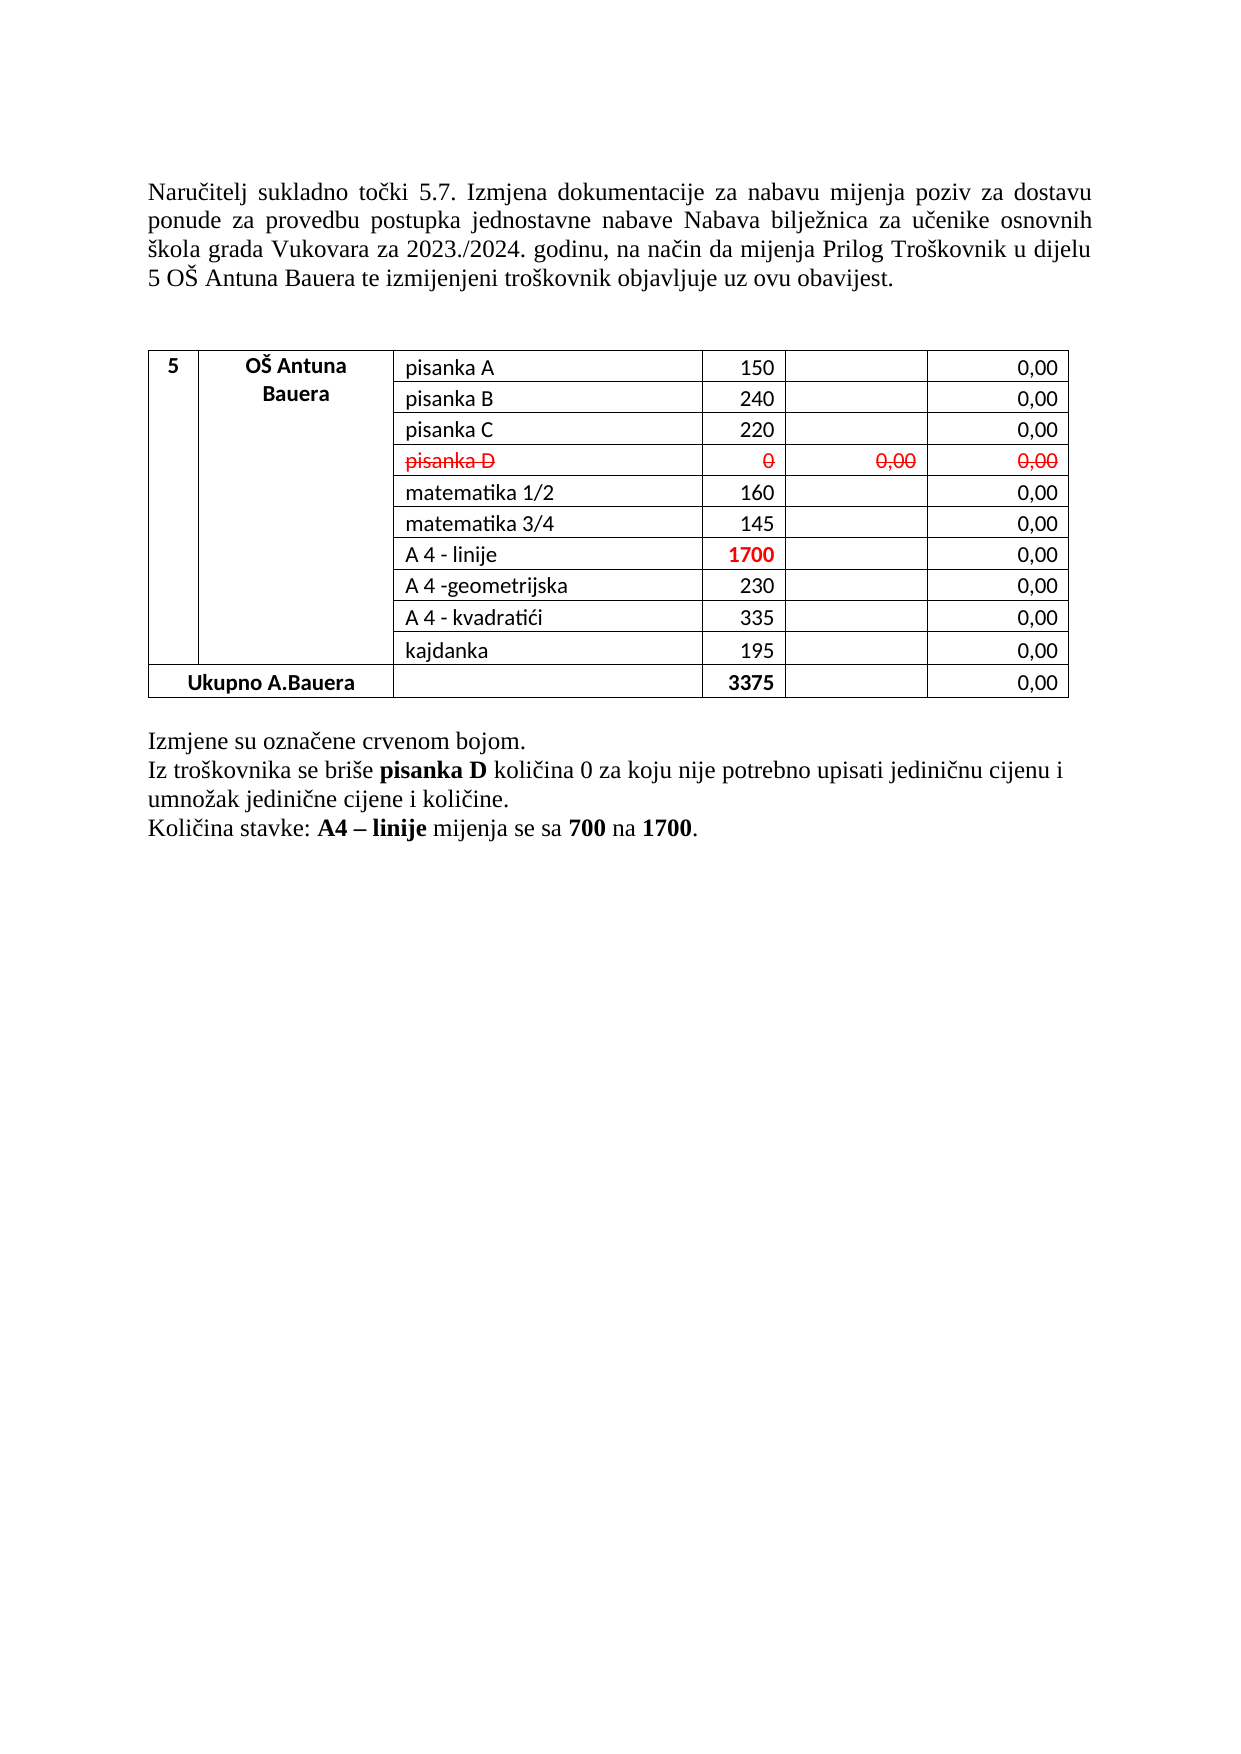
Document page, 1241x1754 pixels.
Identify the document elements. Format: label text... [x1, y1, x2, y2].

table_cell [786, 507, 927, 537]
table_cell [786, 476, 927, 506]
table_cell 0 [703, 445, 785, 475]
table_cell [394, 665, 702, 697]
table_cell 160 [703, 476, 785, 506]
table_cell 0,00 [928, 413, 1068, 443]
table_cell [786, 413, 927, 443]
table_cell pisanka D [394, 445, 702, 475]
table_cell 335 [703, 601, 785, 631]
table_cell 0,00 [928, 538, 1068, 568]
table_cell 3375 [703, 665, 785, 697]
table_cell 0,00 [928, 445, 1068, 475]
text Iz troškovnika se briše pisanka D količina 0 za koju nije potrebno upisati jediničnu cijenu i umnožak jedinične cijene i količine. [148, 755, 1093, 813]
table_cell 1700 [703, 538, 785, 568]
table_cell Ukupno A.Bauera [149, 665, 393, 697]
table_cell [786, 632, 927, 664]
table_cell 145 [703, 507, 785, 537]
table_cell 230 [703, 570, 785, 600]
table_cell 0,00 [928, 507, 1068, 537]
table_cell 0,00 [928, 570, 1068, 600]
table_cell A 4 - linije [394, 538, 702, 568]
table_cell A 4 -geometrijska [394, 570, 702, 600]
table_cell pisanka C [394, 413, 702, 443]
table_cell 0,00 [928, 476, 1068, 506]
table_cell matematika 3/4 [394, 507, 702, 537]
table_cell 0,00 [786, 445, 927, 475]
text Naručitelj sukladno točki 5.7. Izmjena dokumentacije za nabavu mijenja poziv za dostavu ponude za provedbu postupka jednostavne nabave Nabava bilježnica za učenike osnovnih škola grada Vukovara za 2023./2024. godinu, na način da mijenja Prilog Troškovnik u dijelu 5 OŠ Antuna Bauera te izmijenjeni troškovnik objavljuje uz ovu obavijest. [148, 177, 1093, 292]
table_cell [786, 382, 927, 412]
table_cell 0,00 [928, 382, 1068, 412]
table_cell 220 [703, 413, 785, 443]
table_header [786, 351, 927, 381]
table_cell 195 [703, 632, 785, 664]
text Količina stavke: A4 – linije mijenja se sa 700 na 1700. [148, 813, 1093, 841]
table_header 0,00 [928, 351, 1068, 381]
table_header 150 [703, 351, 785, 381]
table_cell [786, 570, 927, 600]
table_cell [786, 538, 927, 568]
table_cell [786, 665, 927, 697]
table_cell [786, 601, 927, 631]
table_cell kajdanka [394, 632, 702, 664]
text Izmjene su označene crvenom bojom. [148, 726, 1093, 755]
table_cell 0,00 [928, 632, 1068, 664]
table_cell A 4 - kvadratići [394, 601, 702, 631]
table_header 5 [149, 351, 198, 664]
table_cell 240 [703, 382, 785, 412]
table_header OŠ Antuna Bauera [199, 351, 393, 664]
table_header pisanka A [394, 351, 702, 381]
table_cell 0,00 [928, 601, 1068, 631]
table_cell 0,00 [928, 665, 1068, 697]
table_cell pisanka B [394, 382, 702, 412]
table_cell matematika 1/2 [394, 476, 702, 506]
